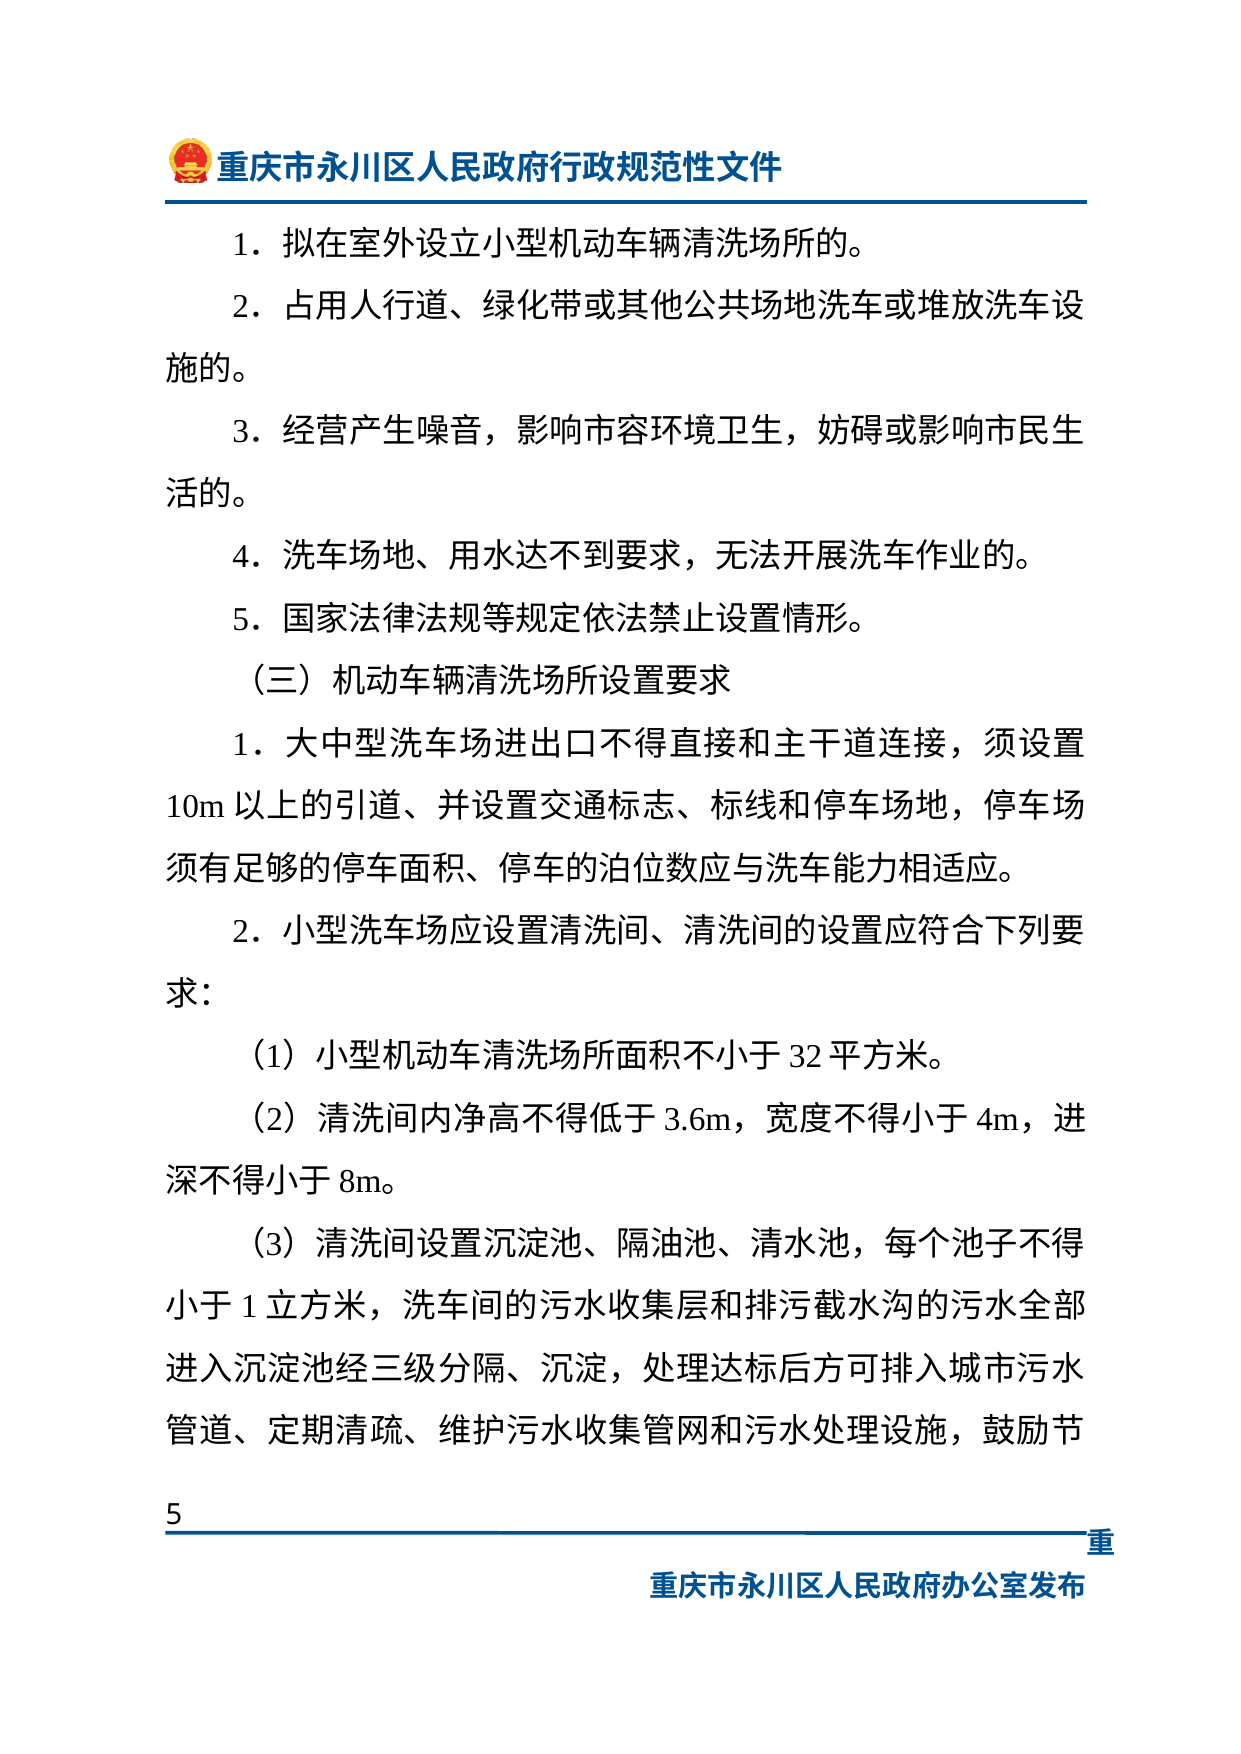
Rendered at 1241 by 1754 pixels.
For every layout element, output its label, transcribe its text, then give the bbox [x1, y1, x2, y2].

text 1．大中型洗车场进出口不得直接和主干道连接，须设置10m以上的引道、并设置交通标志、标线和停车场地，停车场须有足够的停车面积、停车的泊位数应与洗车能力相适应。 [165, 705, 1087, 892]
text （三）机动车辆清洗场所设置要求 [165, 642, 1087, 705]
text 1．拟在室外设立小型机动车辆清洗场所的。 [165, 205, 1087, 267]
text 5．国家法律法规等规定依法禁止设置情形。 [165, 580, 1087, 642]
text （1）小型机动车清洗场所面积不小于32平方米。 [165, 1017, 1087, 1080]
text 3．经营产生噪音，影响市容环境卫生，妨碍或影响市民生活的。 [165, 392, 1087, 517]
text 2．小型洗车场应设置清洗间、清洗间的设置应符合下列要求： [165, 892, 1087, 1017]
picture [165, 136, 216, 187]
text （3）清洗间设置沉淀池、隔油池、清水池，每个池子不得小于1立方米，洗车间的污水收集层和排污截水沟的污水全部进入沉淀池经三级分隔、沉淀，处理达标后方可排入城市污水管道、定期清疏、维护污水收集管网和污水处理设施，鼓励节约用水设施设备，提倡循环用水及微水洗车。 [165, 1205, 1087, 1455]
text （2）清洗间内净高不得低于3.6m，宽度不得小于4m，进深不得小于8m。 [165, 1080, 1087, 1205]
text 2．占用人行道、绿化带或其他公共场地洗车或堆放洗车设施的。 [165, 267, 1087, 392]
text 4．洗车场地、用水达不到要求，无法开展洗车作业的。 [165, 517, 1087, 580]
